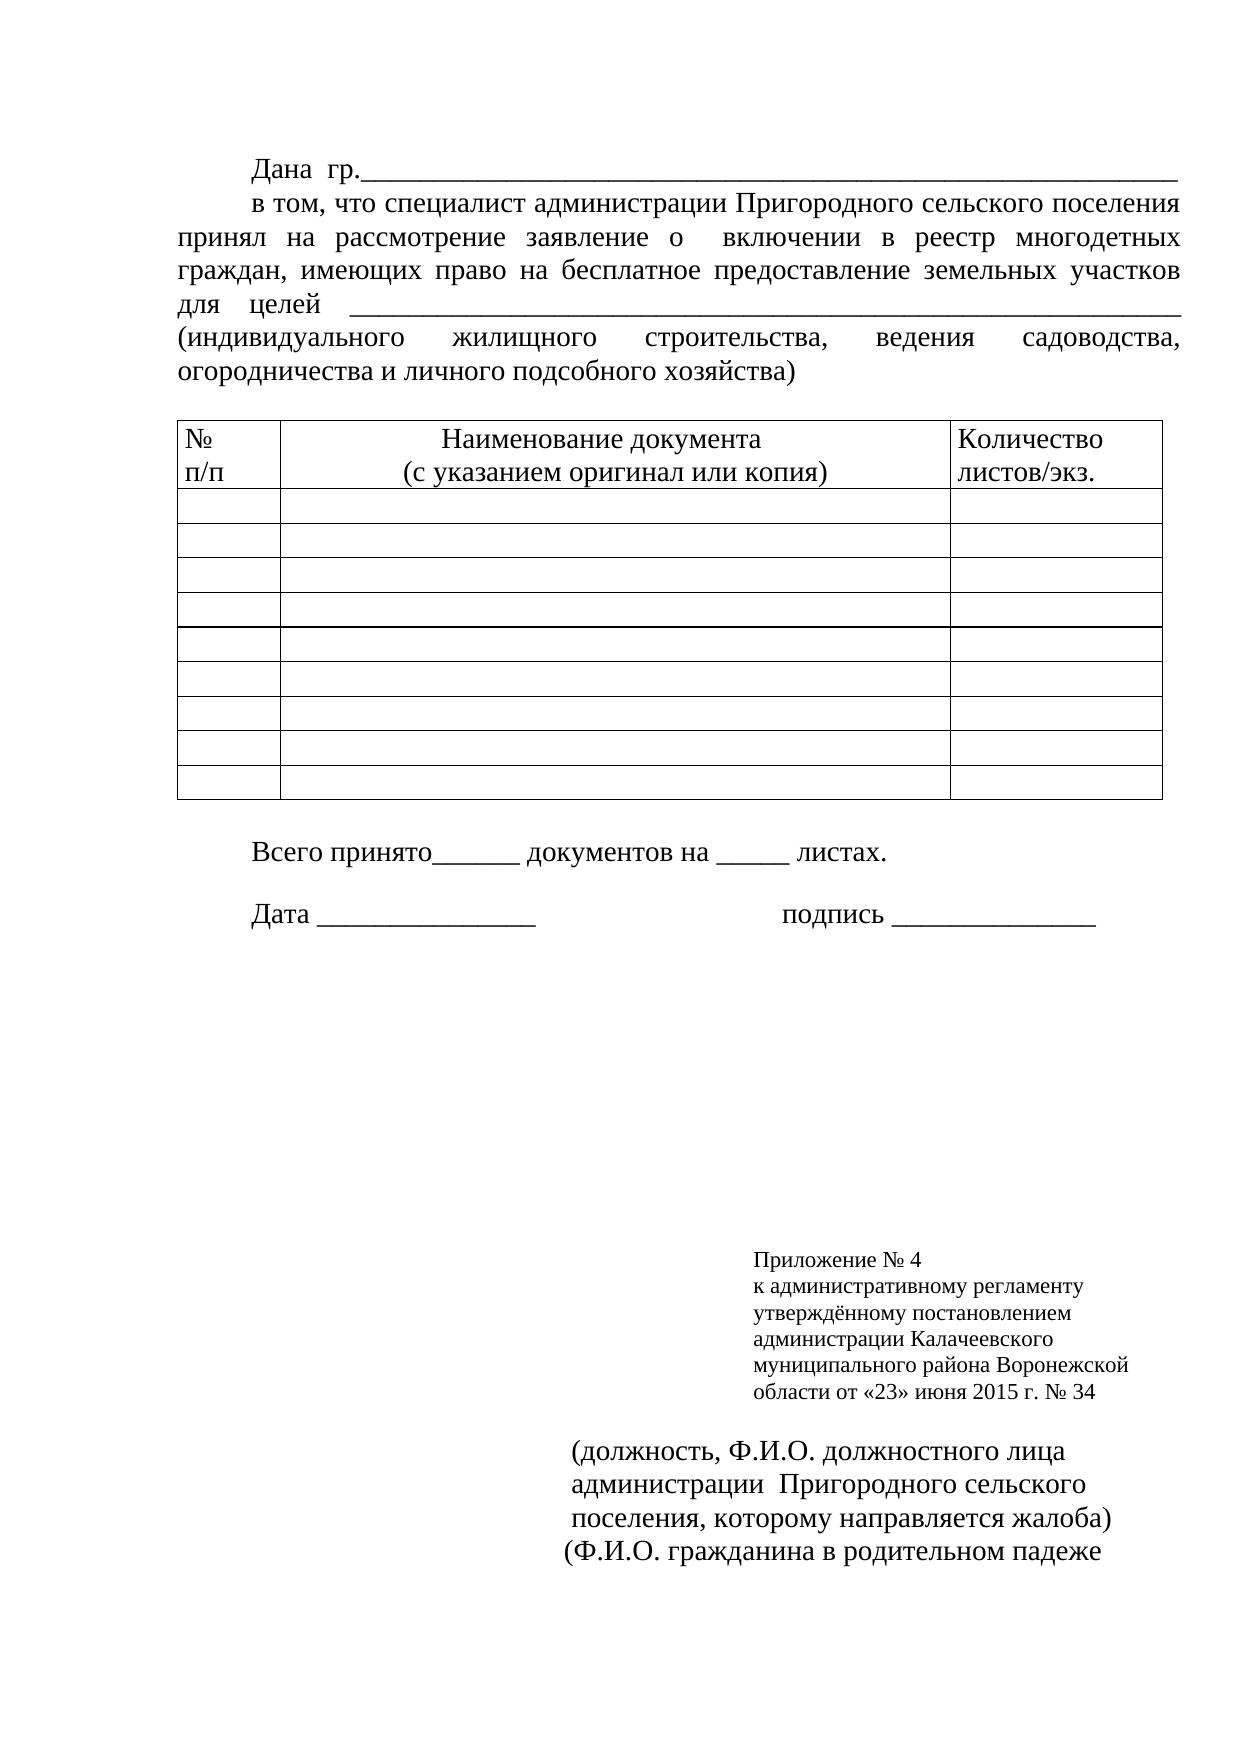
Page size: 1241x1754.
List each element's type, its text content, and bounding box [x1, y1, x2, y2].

table_cell [178, 662, 280, 696]
table_cell [951, 558, 1162, 592]
table_cell [951, 731, 1162, 765]
table_cell [951, 628, 1162, 661]
table_cell [951, 697, 1162, 730]
table_cell [178, 593, 280, 626]
text Всего принято______ документов на _____ листах. [177, 834, 1181, 867]
table_cell [178, 524, 280, 557]
table_cell [178, 489, 280, 523]
table_cell [178, 697, 280, 730]
text утверждённому постановлением администрации Калачеевского муниципального района Воронежской области от «23» июня 2015 г. № 34 [753, 1299, 1181, 1404]
text (Ф.И.О. гражданина в родительном падеже [177, 1533, 1181, 1567]
table_cell [281, 662, 950, 696]
text в том, что специалист администрации Пригородного сельского поселения принял на рассмотрение заявление о включении в реестр многодетных граждан, имеющих право на бесплатное предоставление земельных участков для целей _________________________________________________________ (индивидуального жилищного строительства, ведения садоводства, огородничества и личного подсобного хозяйства) [177, 185, 1181, 386]
table_cell [178, 628, 280, 661]
table_cell [281, 524, 950, 557]
table_cell [951, 766, 1162, 799]
table_cell [281, 593, 950, 626]
table_header Наименование документа (с указанием оригинал или копия) [281, 421, 950, 488]
table_header № п/п [178, 421, 280, 488]
table_cell [281, 697, 950, 730]
text поселения, которому направляется жалоба) [177, 1500, 1181, 1533]
text Дата _______________ подпись ______________ [177, 896, 1181, 930]
text (должность, Ф.И.О. должностного лица [177, 1433, 1181, 1466]
table_cell [951, 662, 1162, 696]
text Приложение № 4 [753, 1246, 1181, 1272]
table_cell [178, 766, 280, 799]
table_cell [951, 593, 1162, 626]
table_cell [281, 628, 950, 661]
table_cell [178, 558, 280, 592]
table_header Количество листов/экз. [951, 421, 1162, 488]
table_cell [178, 731, 280, 765]
table_cell [281, 731, 950, 765]
table_cell [281, 766, 950, 799]
table_cell [281, 489, 950, 523]
table_cell [951, 489, 1162, 523]
text Дана гр.________________________________________________________ [177, 152, 1181, 185]
text к административному регламенту [753, 1272, 1181, 1299]
text администрации Пригородного сельского [177, 1466, 1181, 1500]
table_cell [951, 524, 1162, 557]
table_cell [281, 558, 950, 592]
